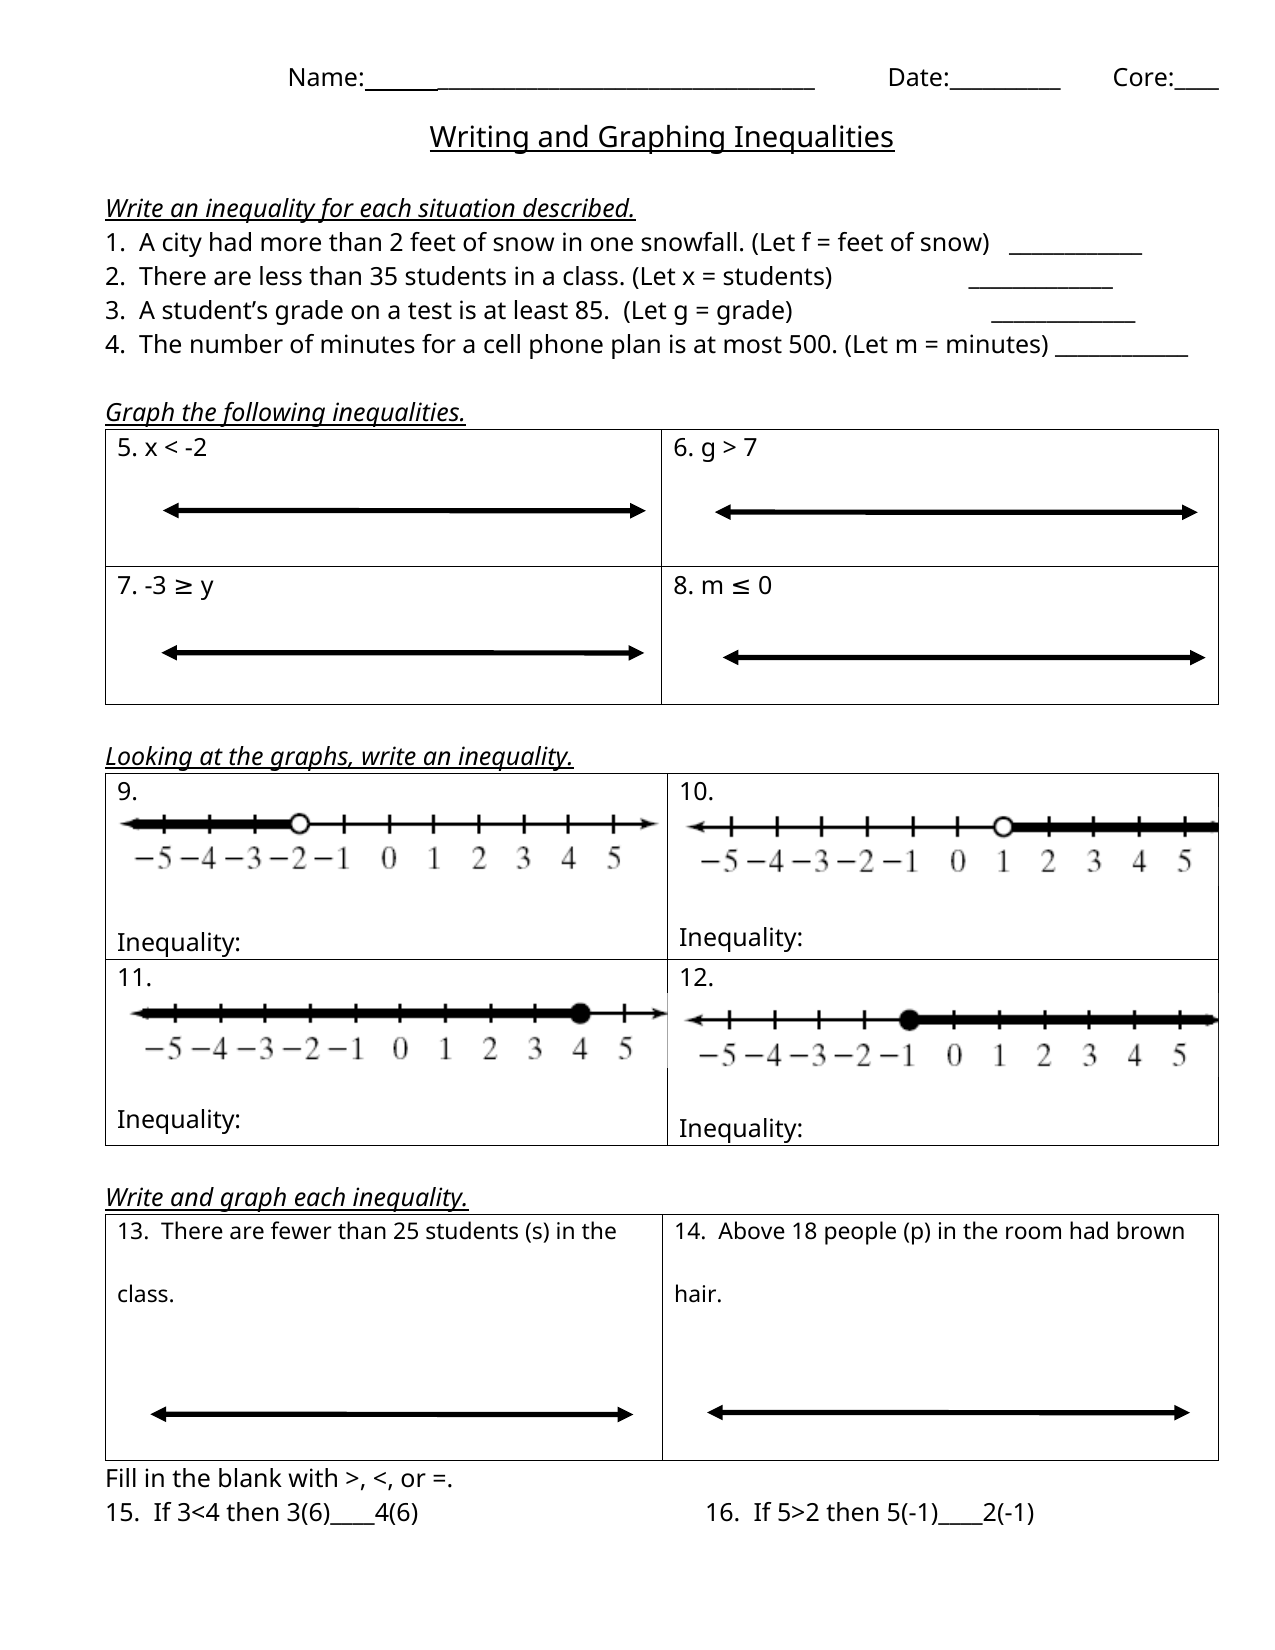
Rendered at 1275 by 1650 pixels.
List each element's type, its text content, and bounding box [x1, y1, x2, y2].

text 2. There are less than 35 students in a class. (Let x = students) _____________ [105, 259, 1219, 293]
table_header 5. x < -2 [106, 430, 661, 566]
table_cell 8. m ≤ 0 [662, 567, 1218, 703]
table_cell 12. Inequality: [668, 960, 1218, 1145]
text Graph the following inequalities. [105, 395, 1219, 429]
text Fill in the blank with >, <, or =. [105, 1461, 1219, 1495]
table_header 14. Above 18 people (p) in the room had brown hair. [663, 1215, 1218, 1460]
text 3. A student’s grade on a test is at least 85. (Let g = grade) _____________ [105, 293, 1219, 327]
text 1. A city had more than 2 feet of snow in one snowfall. (Let f = feet of snow) ____________ [105, 224, 1219, 259]
text 15. If 3<4 then 3(6)____4(6) 16. If 5>2 then 5(-1)____2(-1) [105, 1495, 1219, 1529]
text Write an inequality for each situation described. [105, 191, 1219, 224]
table_header 13. There are fewer than 25 students (s) in the class. [106, 1215, 662, 1460]
table_cell 7. -3 ≥ y [106, 567, 661, 703]
text Write and graph each inequality. [105, 1180, 1219, 1214]
text Name: __________________________________ Date:__________ Core:____ [105, 60, 1219, 94]
table_cell 11. Inequality: [106, 960, 667, 1145]
text Looking at the graphs, write an inequality. [105, 739, 1219, 773]
table_header 6. g > 7 [662, 430, 1218, 566]
table_header 10. Inequality: [668, 774, 1218, 959]
text 4. The number of minutes for a cell phone plan is at most 500. (Let m = minutes) ____________ [105, 327, 1275, 361]
text Writing and Graphing Inequalities [105, 117, 1219, 156]
table_header 9. Inequality: [106, 774, 667, 959]
